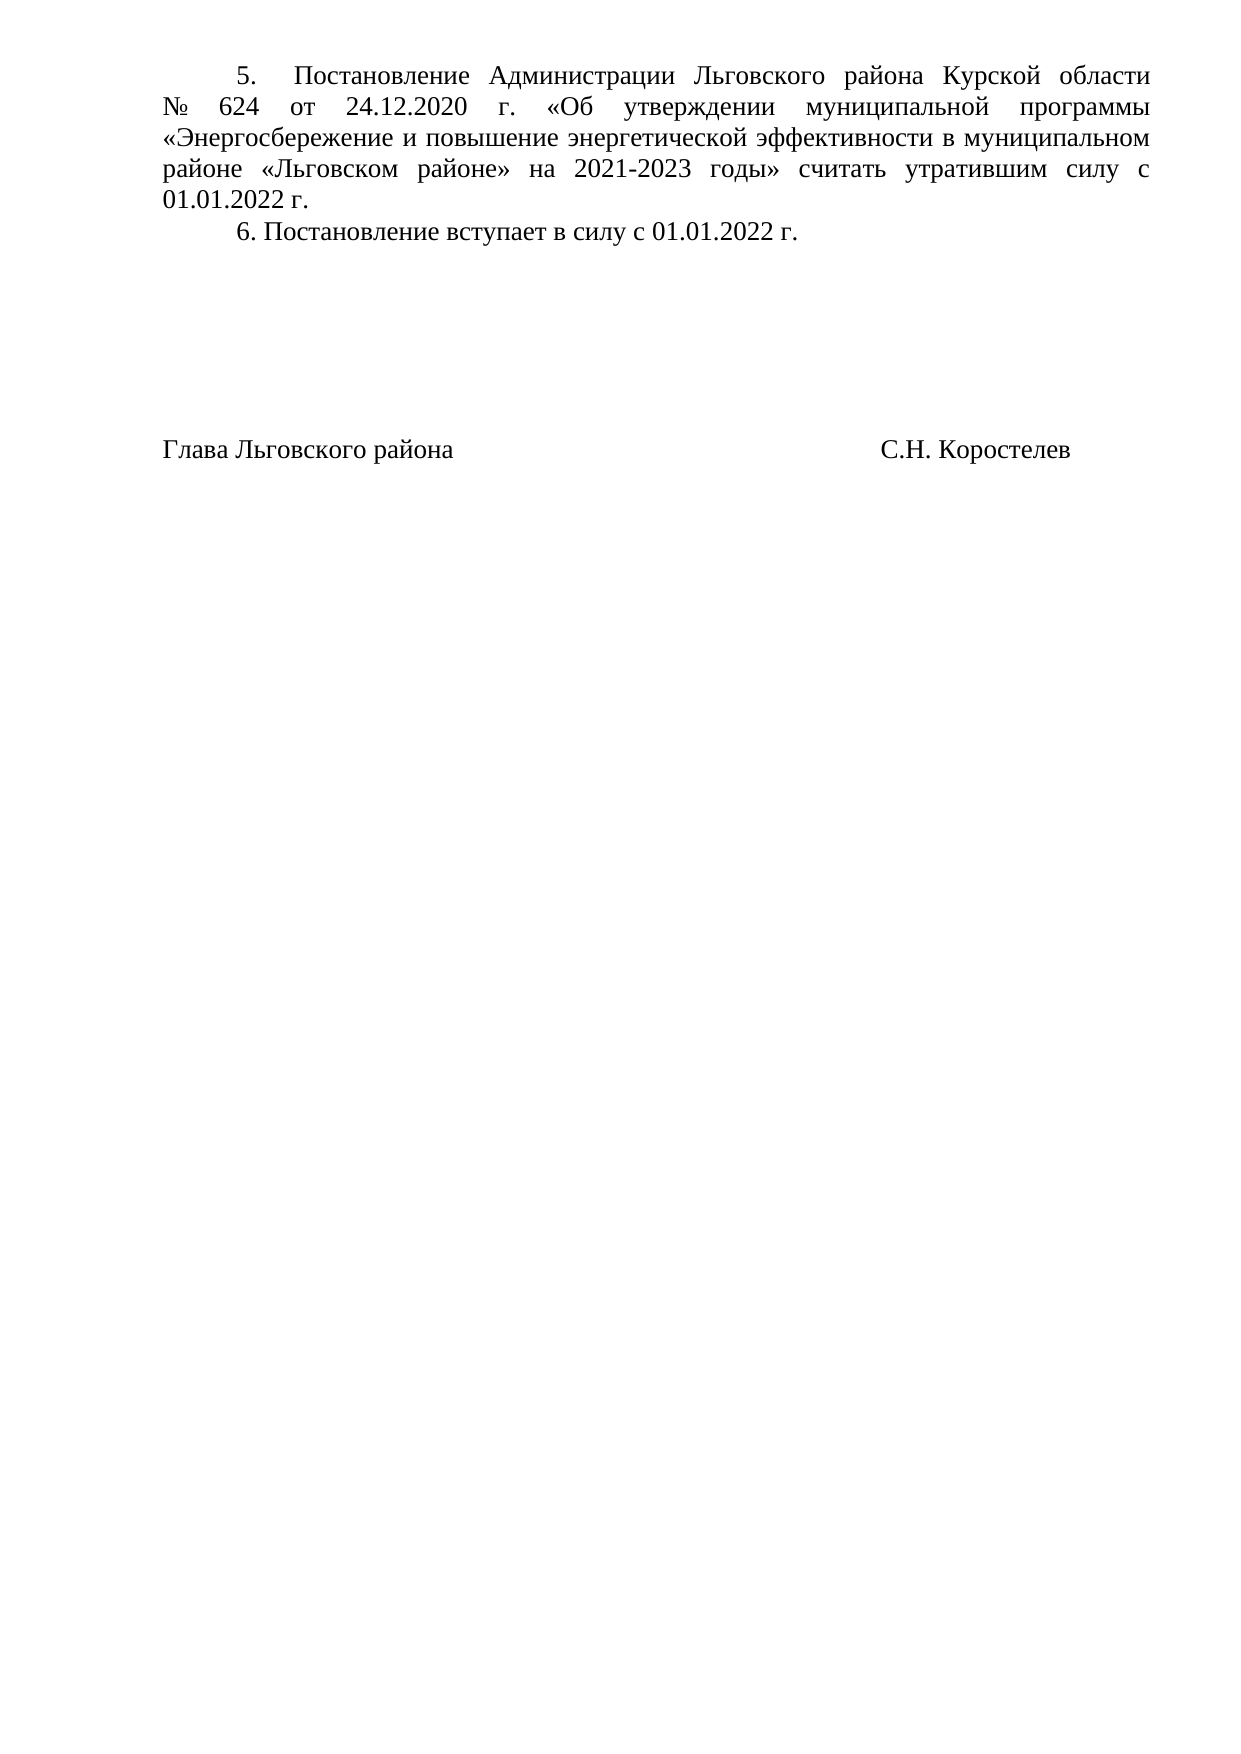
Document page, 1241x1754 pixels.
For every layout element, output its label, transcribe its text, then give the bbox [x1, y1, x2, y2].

text 5. Постановление Администрации Льговского района Курской области № 624 от 24.12.2020 г. «Об утверждении муниципальной программы «Энергосбережение и повышение энергетической эффективности в муниципальном районе «Льговском районе» на 2021-2023 годы» считать утратившим силу с 01.01.2022 г. [162, 59, 1152, 215]
text 6. Постановление вступает в силу с 01.01.2022 г. [162, 215, 1152, 246]
text Глава Льговского района С.Н. Коростелев [162, 433, 1152, 464]
